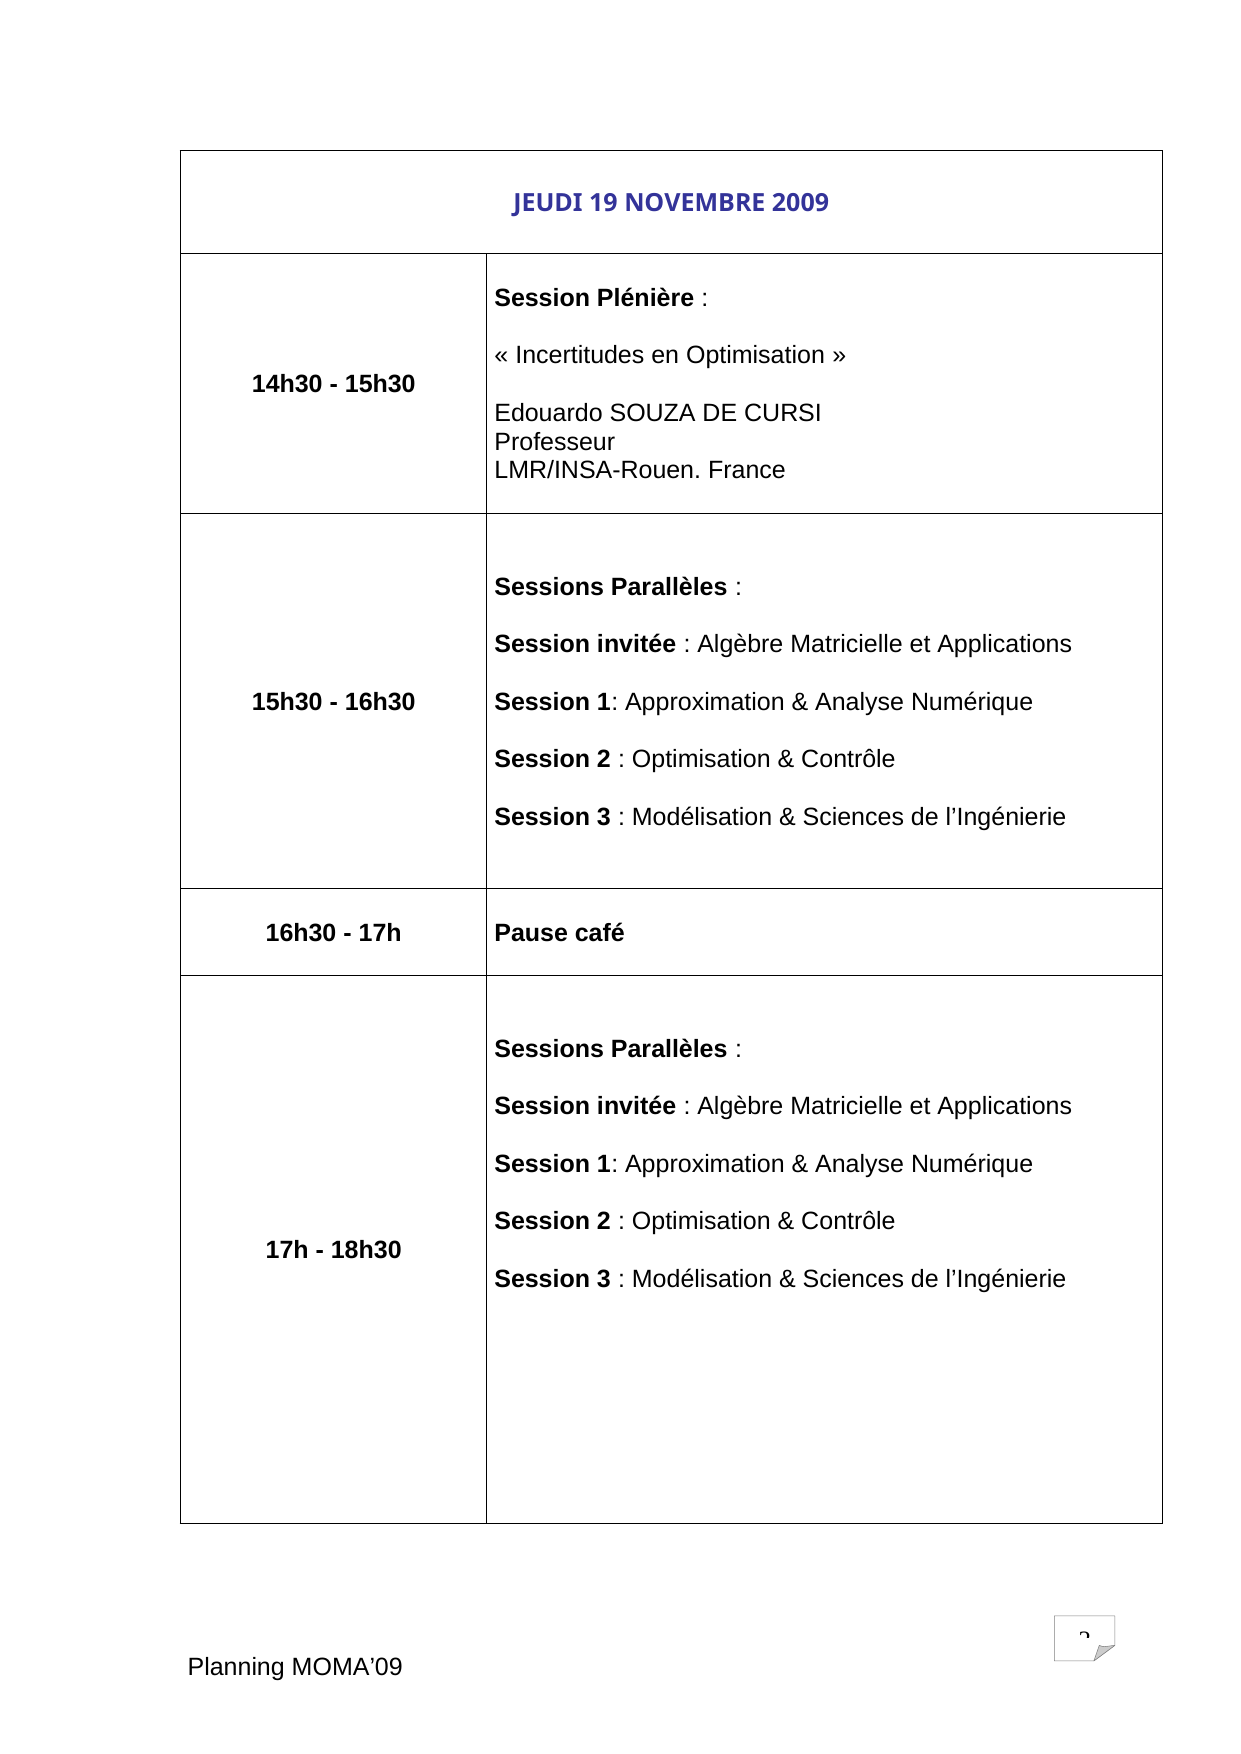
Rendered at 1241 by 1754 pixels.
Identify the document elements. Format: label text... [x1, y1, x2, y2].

table_cell Session Plénière : « Incertitudes en Optimisation » Edouardo SOUZA DE CURSI Professeur LMR/INSA-Rouen. France [487, 254, 1162, 513]
table_cell JEUDI 19 NOVEMBRE 2009 [181, 151, 1162, 253]
table_cell Sessions Parallèles : Session invitée : Algèbre Matricielle et Applications Session 1: Approximation & Analyse Numérique Session 2 : Optimisation & Contrôle Session 3 : Modélisation & Sciences de l’Ingénierie [487, 514, 1162, 888]
table_cell 15h30 - 16h30 [181, 514, 486, 888]
table_cell 16h30 - 17h [181, 889, 486, 975]
table_cell Pause café [487, 889, 1162, 975]
table_cell 14h30 - 15h30 [181, 254, 486, 513]
table_cell Sessions Parallèles : Session invitée : Algèbre Matricielle et Applications Session 1: Approximation & Analyse Numérique Session 2 : Optimisation & Contrôle Session 3 : Modélisation & Sciences de l’Ingénierie [487, 976, 1162, 1522]
table_cell 17h - 18h30 [181, 976, 486, 1522]
